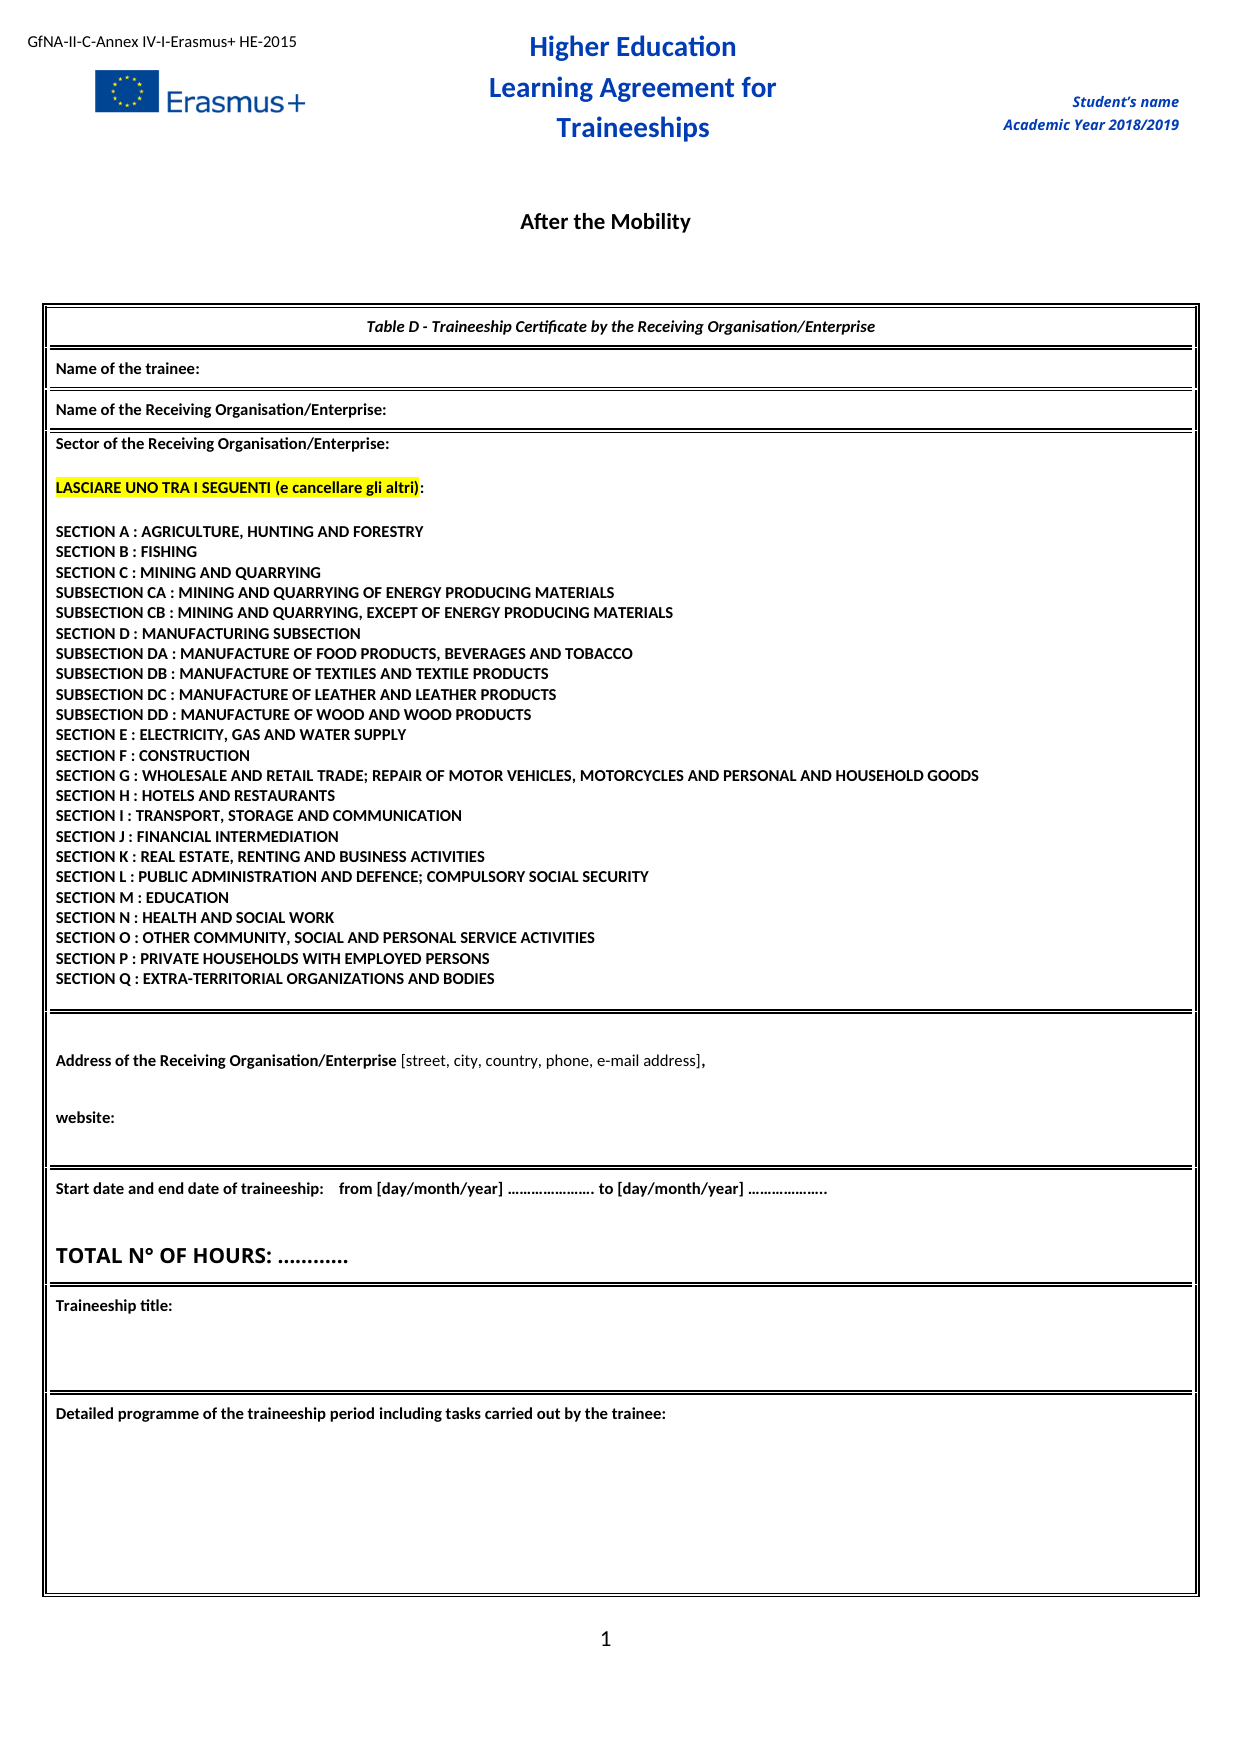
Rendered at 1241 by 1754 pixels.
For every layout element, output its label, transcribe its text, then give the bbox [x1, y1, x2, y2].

table_cell Start date and end date of traineeship: from [day/month/year] …………………. to [day/month/year] ……………….. TOTAL N° OF HOURS: ………… [44, 1165, 1197, 1282]
table_cell Detailed programme of the traineeship period including tasks carried out by the trainee: [44, 1390, 1197, 1593]
text After the Mobility [15, 207, 1196, 235]
table_cell Name of the trainee: [44, 345, 1197, 387]
table_cell Address of the Receiving Organisation/Enterprise [street, city, country, phone, e-mail address], website: [44, 1009, 1197, 1165]
table_cell Sector of the Receiving Organisation/Enterprise: LASCIARE UNO TRA I SEGUENTI (e cancellare gli altri): SECTION A : AGRICULTURE, HUNTING AND FORESTRY SECTION B : FISHING SECTION C : MINING AND QUARRYING SUBSECTION CA : MINING AND QUARRYING OF ENERGY PRODUCING MATERIALS SUBSECTION CB : MINING AND QUARRYING, EXCEPT OF ENERGY PRODUCING MATERIALS SECTION D : MANUFACTURING SUBSECTION SUBSECTION DA : MANUFACTURE OF FOOD PRODUCTS, BEVERAGES AND TOBACCO SUBSECTION DB : MANUFACTURE OF TEXTILES AND TEXTILE PRODUCTS SUBSECTION DC : MANUFACTURE OF LEATHER AND LEATHER PRODUCTS SUBSECTION DD : MANUFACTURE OF WOOD AND WOOD PRODUCTS SECTION E : ELECTRICITY, GAS AND WATER SUPPLY SECTION F : CONSTRUCTION SECTION G : WHOLESALE AND RETAIL TRADE; REPAIR OF MOTOR VEHICLES, MOTORCYCLES AND PERSONAL AND HOUSEHOLD GOODS SECTION H : HOTELS AND RESTAURANTS SECTION I : TRANSPORT, STORAGE AND COMMUNICATION SECTION J : FINANCIAL INTERMEDIATION SECTION K : REAL ESTATE, RENTING AND BUSINESS ACTIVITIES SECTION L : PUBLIC ADMINISTRATION AND DEFENCE; COMPULSORY SOCIAL SECURITY SECTION M : EDUCATION SECTION N : HEALTH AND SOCIAL WORK SECTION O : OTHER COMMUNITY, SOCIAL AND PERSONAL SERVICE ACTIVITIES SECTION P : PRIVATE HOUSEHOLDS WITH EMPLOYED PERSONS SECTION Q : EXTRA-TERRITORIAL ORGANIZATIONS AND BODIES [44, 428, 1197, 1009]
table_header Table D - Traineeship Certificate by the Receiving Organisation/Enterprise [47, 308, 1195, 345]
table_cell Name of the Receiving Organisation/Enterprise: [44, 387, 1197, 428]
picture [95, 70, 306, 113]
table_cell Traineeship title: [44, 1282, 1197, 1390]
